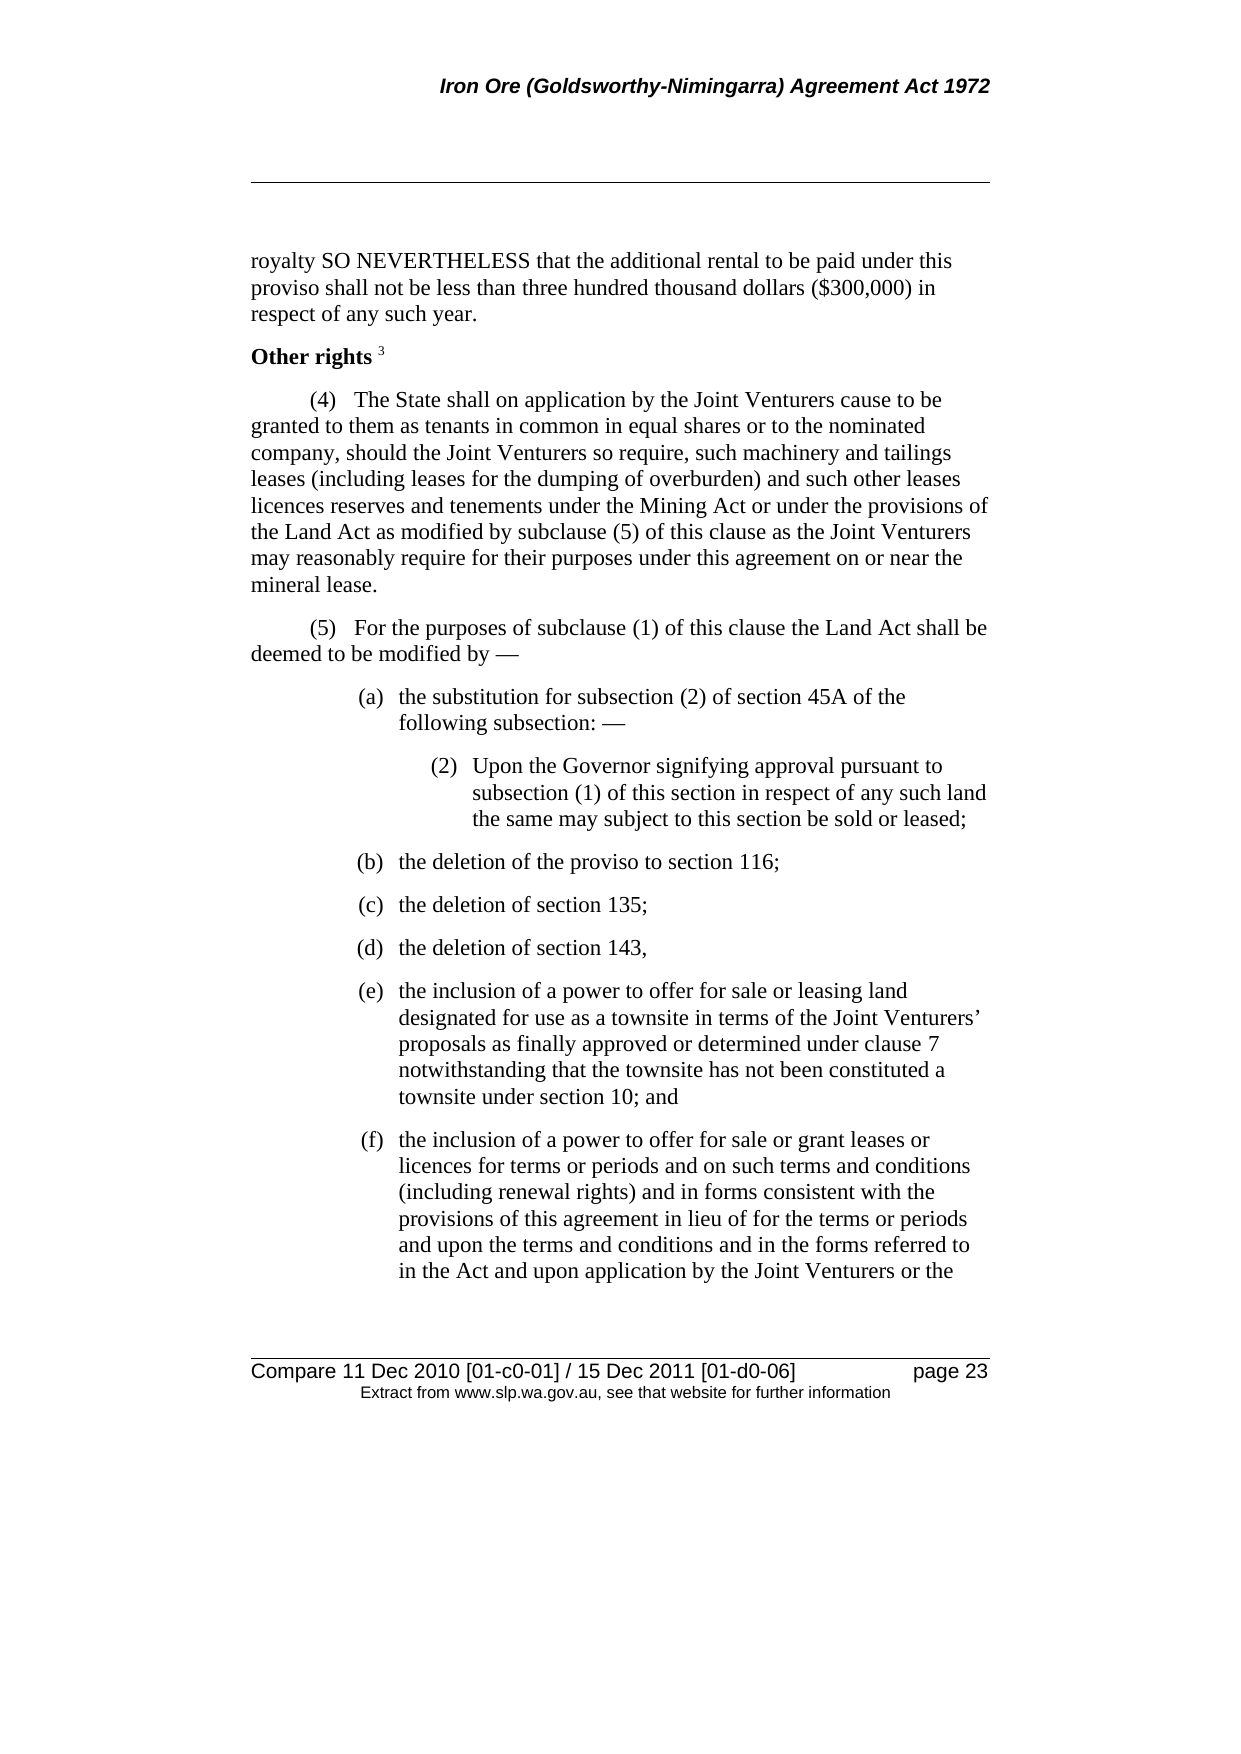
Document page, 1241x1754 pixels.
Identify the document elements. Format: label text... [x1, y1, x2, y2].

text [251, 1126, 990, 1284]
text (4) The State shall on application by the Joint Venturers cause to be granted to them as tenants in common in equal shares or to the nominated company, should the Joint Venturers so require, such machinery and tailings leases (including leases for the dumping of overburden) and such other leases licences reserves and tenements under the Mining Act or under the provisions of the Land Act as modified by subclause (5) of this clause as the Joint Venturers may reasonably require for their purposes under this agreement on or near the mineral lease. [251, 386, 990, 597]
text (d) the deletion of section 143, [251, 934, 990, 961]
text (b) the deletion of the proviso to section 116; [251, 848, 990, 874]
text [251, 247, 990, 327]
text (2) Upon the Governor signifying approval pursuant to subsection (1) of this section in respect of any such land the same may subject to this section be sold or leased; [251, 752, 990, 832]
text (5) For the purposes of subclause (1) of this clause the Land Act shall be deemed to be modified by — [251, 614, 990, 666]
text (e) the inclusion of a power to offer for sale or leasing land designated for use as a townsite in terms of the Joint Venturers’ proposals as finally approved or determined under clause 7 notwithstanding that the townsite has not been constituted a townsite under section 10; and [251, 977, 990, 1109]
text (c) the deletion of section 135; [251, 891, 990, 918]
text (a) the substitution for subsection (2) of section 45A of the following subsection: — [251, 683, 990, 736]
text Other rights 3 [251, 343, 990, 369]
